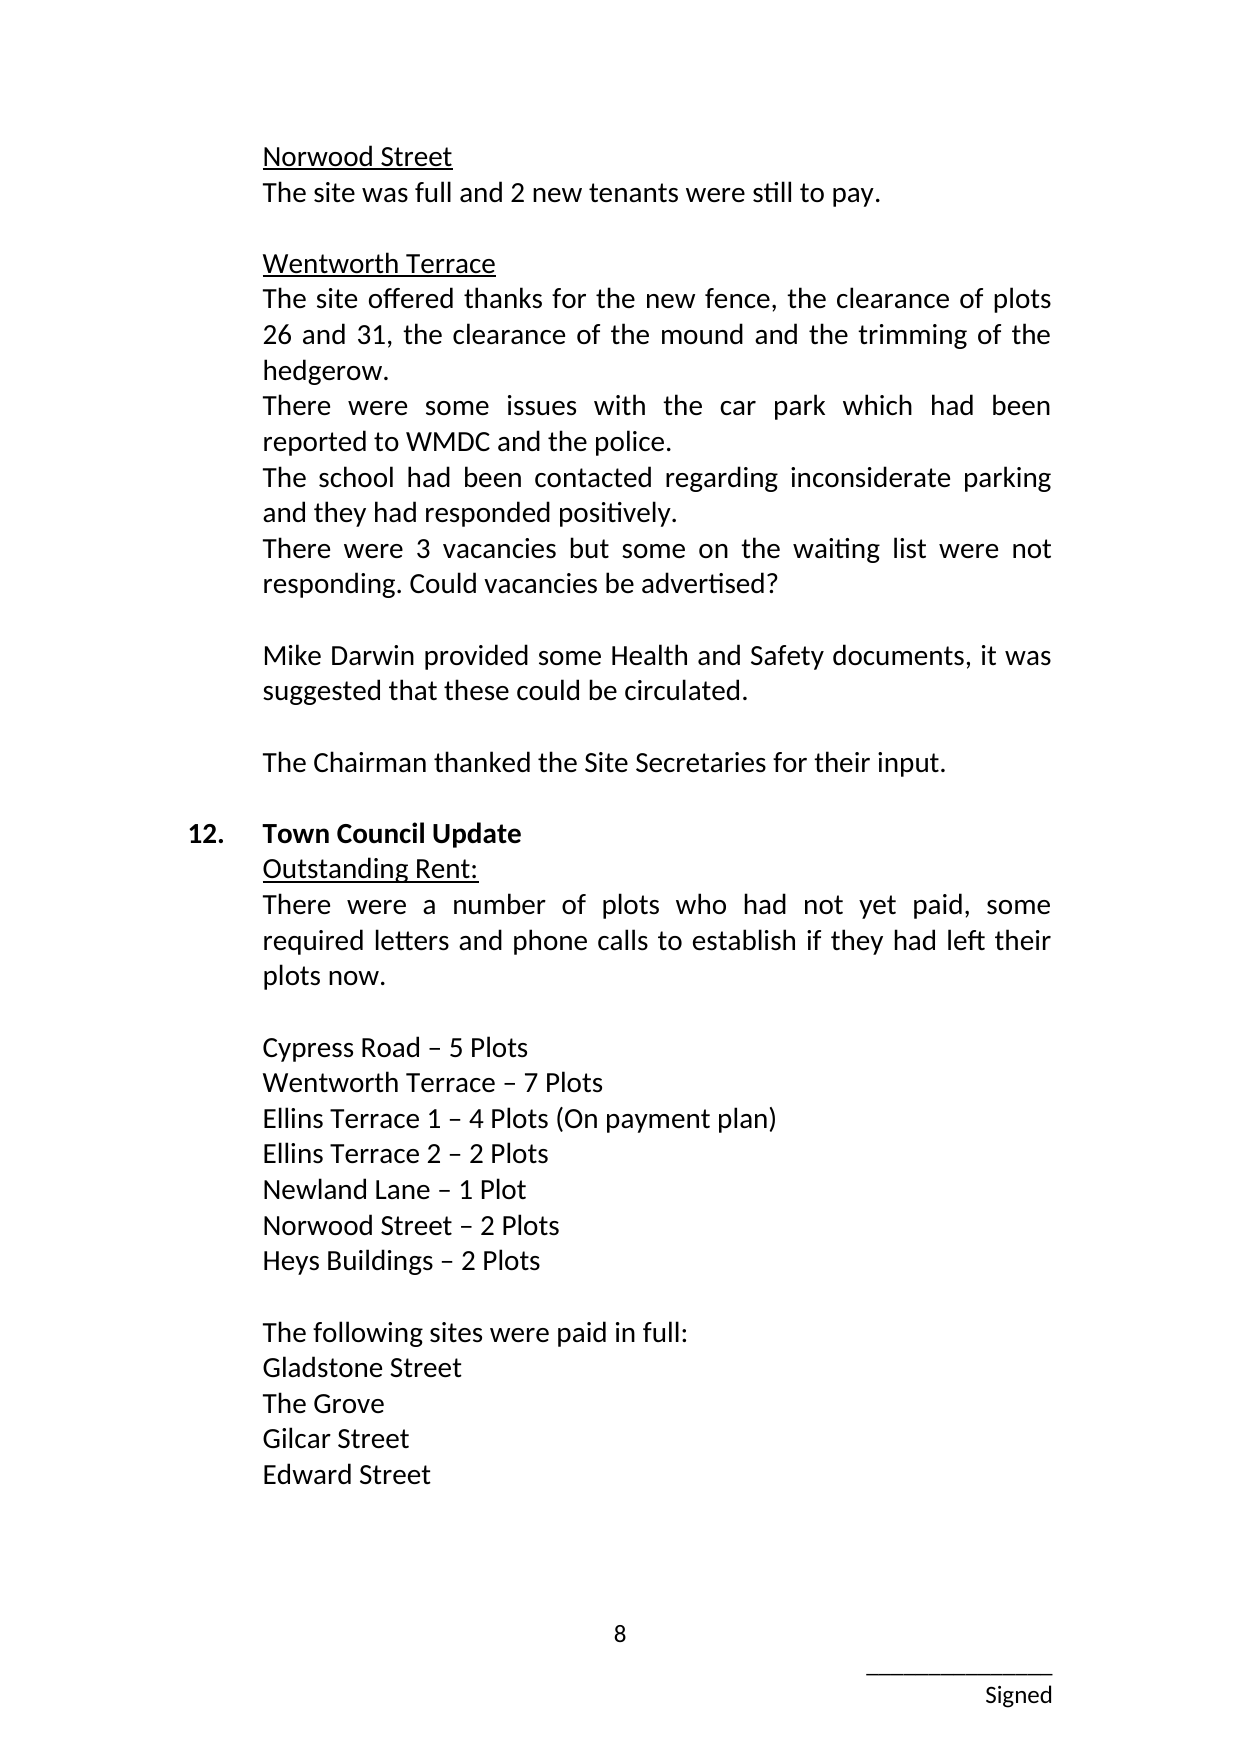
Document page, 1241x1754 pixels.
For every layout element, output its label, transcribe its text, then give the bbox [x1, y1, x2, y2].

text Ellins Terrace 1 – 4 Plots (On payment plan) [262, 1100, 1053, 1136]
text Heys Buildings – 2 Plots [262, 1242, 1053, 1278]
text The Chairman thanked the Site Secretaries for their input. [262, 744, 1053, 779]
text Edward Street [262, 1456, 1053, 1492]
text Norwood Street [262, 138, 1053, 174]
text There were some issues with the car park which had been reported to WMDC and the police. [262, 387, 1053, 459]
text Ellins Terrace 2 – 2 Plots [262, 1136, 1053, 1171]
text The following sites were paid in full: [262, 1314, 1053, 1349]
text Outstanding Rent: [262, 851, 1053, 886]
text The Grove [262, 1385, 1053, 1421]
text Gilcar Street [262, 1421, 1053, 1456]
text Gladstone Street [262, 1349, 1053, 1385]
text Wentworth Terrace – 7 Plots [262, 1064, 1053, 1100]
text Wentworth Terrace [262, 245, 1053, 281]
text There were 3 vacancies but some on the waiting list were not responding. Could vacancies be advertised? [262, 530, 1053, 601]
text The site was full and 2 new tenants were still to pay. [262, 174, 1053, 209]
text 12. Town Council Update [187, 815, 1053, 851]
text Cypress Road – 5 Plots [262, 1029, 1053, 1064]
text Mike Darwin provided some Health and Safety documents, it was suggested that these could be circulated. [262, 637, 1053, 708]
text The school had been contacted regarding inconsiderate parking and they had responded positively. [262, 459, 1053, 530]
text There were a number of plots who had not yet paid, some required letters and phone calls to establish if they had left their plots now. [262, 886, 1053, 993]
text The site offered thanks for the new fence, the clearance of plots 26 and 31, the clearance of the mound and the trimming of the hedgerow. [262, 281, 1053, 387]
text Newland Lane – 1 Plot [262, 1171, 1053, 1207]
text Norwood Street – 2 Plots [262, 1207, 1053, 1242]
